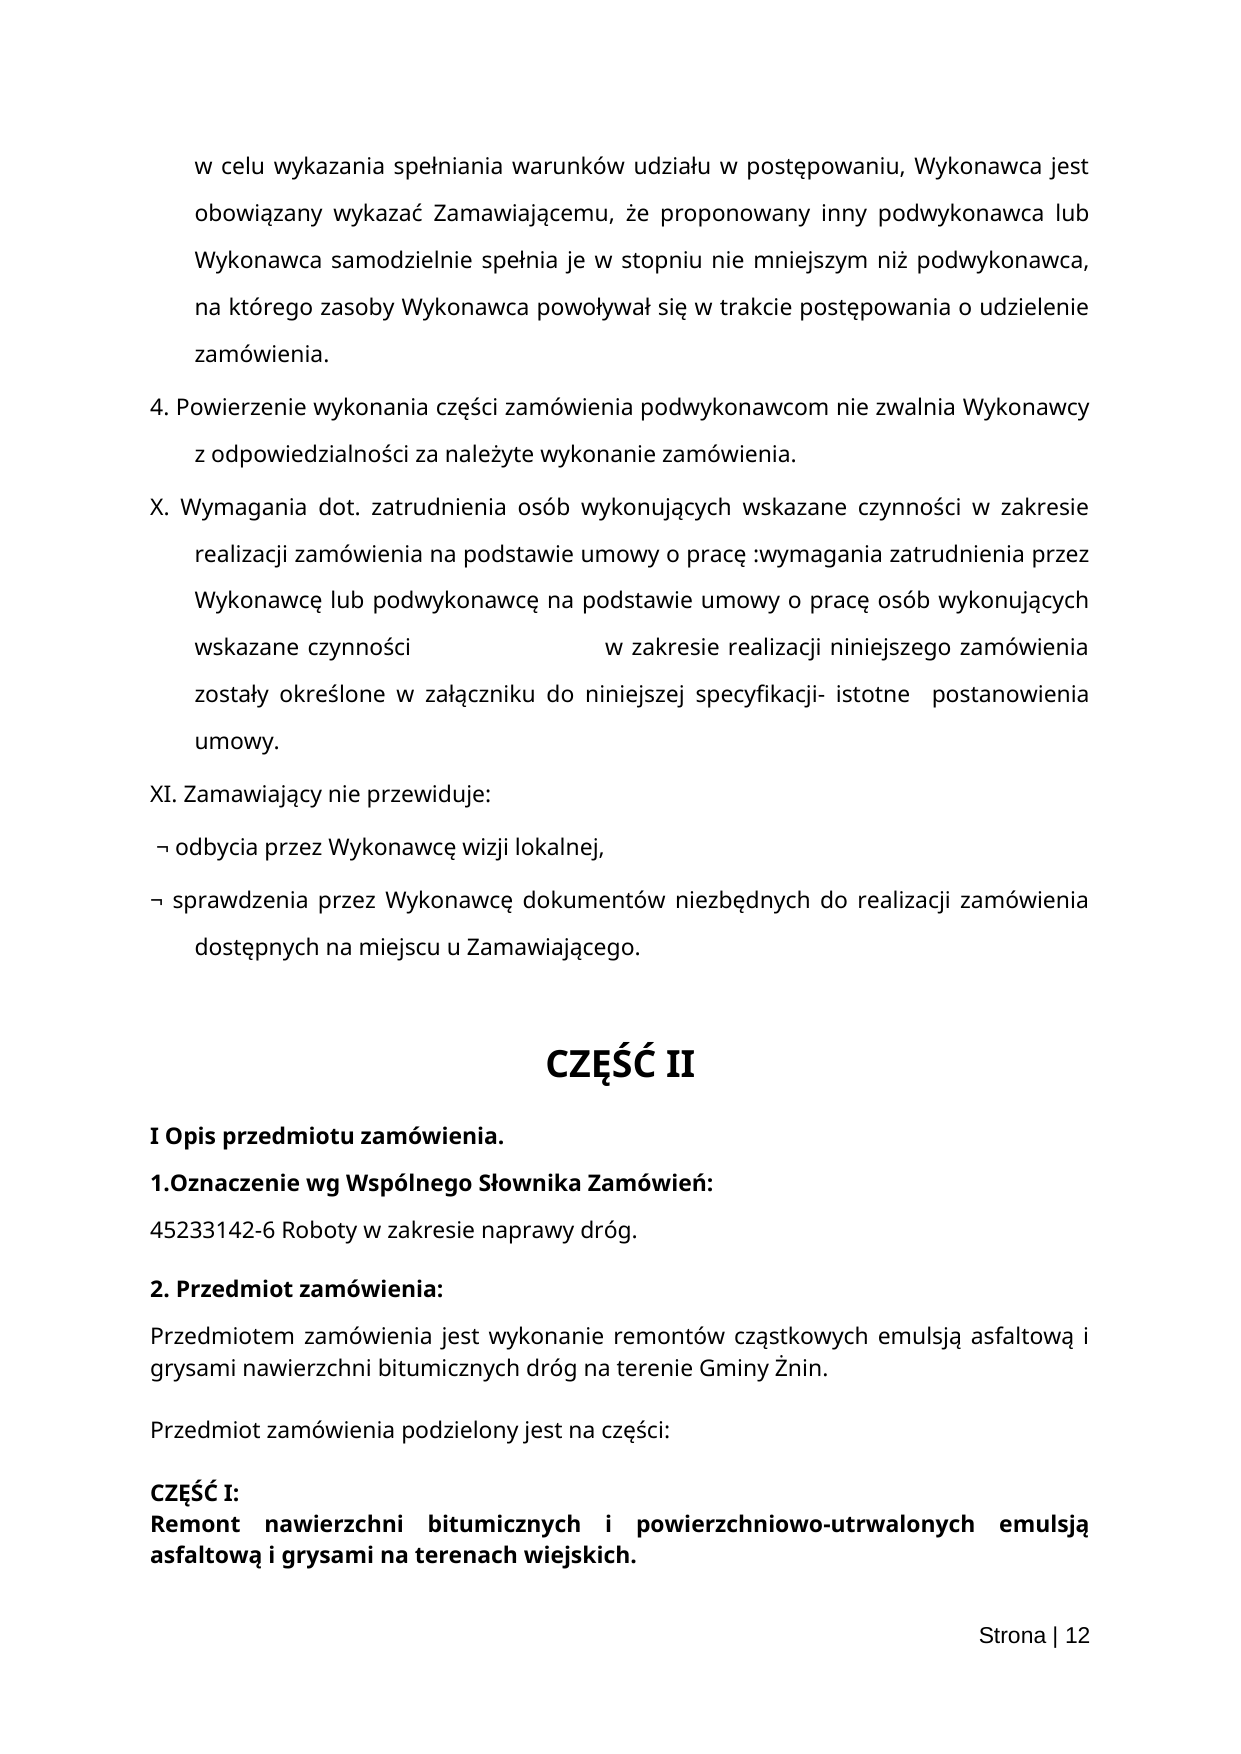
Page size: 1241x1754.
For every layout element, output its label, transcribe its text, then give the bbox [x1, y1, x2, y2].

text Przedmiotem zamówienia jest wykonanie remontów cząstkowych emulsją asfaltową i grysami nawierzchni bitumicznych dróg na terenie Gminy Żnin. [150, 1320, 1090, 1383]
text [150, 150, 1090, 369]
text 4. Powierzenie wykonania części zamówienia podwykonawcom nie zwalnia Wykonawcy z odpowiedzialności za należyte wykonanie zamówienia. [150, 391, 1090, 469]
text Przedmiot zamówienia podzielony jest na części: [150, 1414, 1090, 1445]
text 2. Przedmiot zamówienia: [150, 1273, 1090, 1304]
text CZĘŚĆ II [150, 1037, 1090, 1088]
text I Opis przedmiotu zamówienia. [150, 1120, 1090, 1152]
text Remont nawierzchni bitumicznych i powierzchniowo-utrwalonych emulsją asfaltową i grysami na terenach wiejskich. [150, 1508, 1090, 1570]
text X. Wymagania dot. zatrudnienia osób wykonujących wskazane czynności w zakresie realizacji zamówienia na podstawie umowy o pracę :wymagania zatrudnienia przez Wykonawcę lub podwykonawcę na podstawie umowy o pracę osób wykonujących wskazane czynności w zakresie realizacji niniejszego zamówienia zostały określone w załączniku do niniejszej specyfikacji- istotne postanowienia umowy. [150, 491, 1090, 756]
text CZĘŚĆ I: [150, 1476, 1090, 1508]
text 45233142-6 Roboty w zakresie naprawy dróg. [150, 1214, 1090, 1245]
text XI. Zamawiający nie przewiduje: [150, 778, 1090, 809]
text 1.Oznaczenie wg Wspólnego Słownika Zamówień: [150, 1167, 1090, 1198]
text ¬ sprawdzenia przez Wykonawcę dokumentów niezbędnych do realizacji zamówienia dostępnych na miejscu u Zamawiającego. [150, 884, 1090, 962]
text ¬ odbycia przez Wykonawcę wizji lokalnej, [150, 831, 1090, 862]
